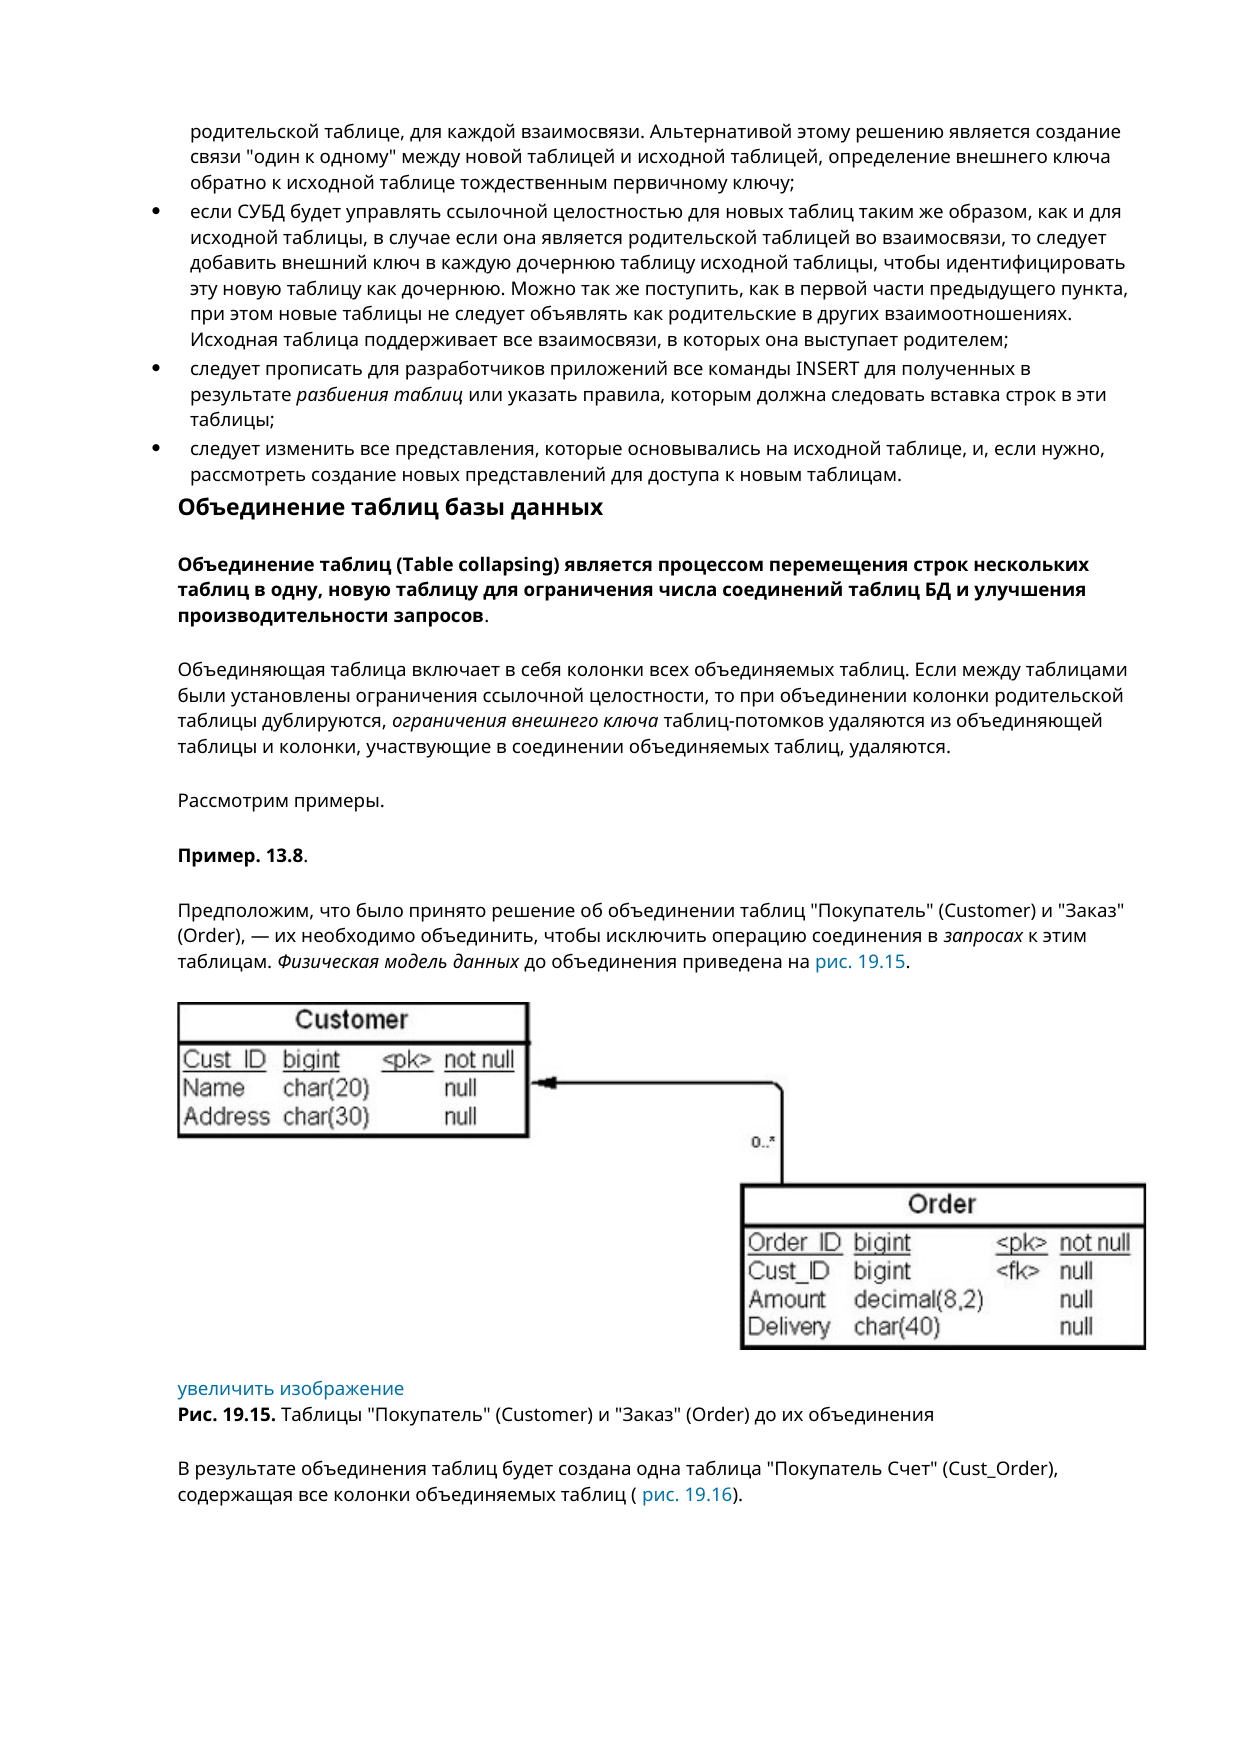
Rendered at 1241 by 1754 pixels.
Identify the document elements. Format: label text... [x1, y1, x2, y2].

text Объединение таблиц базы данных [177, 490, 1152, 522]
picture [177, 1002, 1147, 1350]
text Пример. 13.8. [177, 842, 1152, 868]
text В результате объединения таблиц будет создана одна таблица "Покупатель Счет" (Cust_Order), содержащая все колонки объединяемых таблиц ( рис. 19.16). [177, 1456, 1152, 1507]
list следует прописать для разработчиков приложений все команды INSERT для полученных в результате разбиения таблиц или указать правила, которым должна следовать вставка строк в эти таблицы; [152, 355, 1152, 432]
text Объединение таблиц (Table collapsing) является процессом перемещения строк нескольких таблиц в одну, новую таблицу для ограничения числа соединений таблиц БД и улучшения производительности запросов. [177, 551, 1152, 627]
text Предположим, что было принято решение об объединении таблиц "Покупатель" (Customer) и "Заказ" (Order), — их необходимо объединить, чтобы исключить операцию соединения в запросах к этим таблицам. Физическая модель данных до объединения приведена на рис. 19.15. [177, 897, 1152, 974]
text Рассмотрим примеры. [177, 788, 1152, 813]
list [152, 118, 1152, 195]
text увеличить изображение Рис. 19.15. Таблицы "Покупатель" (Customer) и "Заказ" (Order) до их объединения [177, 1350, 1152, 1426]
picture [236, 1385, 241, 1395]
text Объединяющая таблица включает в себя колонки всех объединяемых таблиц. Если между таблицами были установлены ограничения ссылочной целостности, то при объединении колонки родительской таблицы дублируются, ограничения внешнего ключа таблиц-потомков удаляются из объединяющей таблицы и колонки, участвующие в соединении объединяемых таблиц, удаляются. [177, 657, 1152, 759]
list следует изменить все представления, которые основывались на исходной таблице, и, если нужно, рассмотреть создание новых представлений для доступа к новым таблицам. [152, 436, 1152, 487]
list если СУБД будет управлять ссылочной целостностью для новых таблиц таким же образом, как и для исходной таблицы, в случае если она является родительской таблицей во взаимосвязи, то следует добавить внешний ключ в каждую дочернюю таблицу исходной таблицы, чтобы идентифицировать эту новую таблицу как дочернюю. Можно так же поступить, как в первой части предыдущего пункта, при этом новые таблицы не следует объявлять как родительские в других взаимоотношениях. Исходная таблица поддерживает все взаимосвязи, в которых она выступает родителем; [152, 198, 1152, 352]
